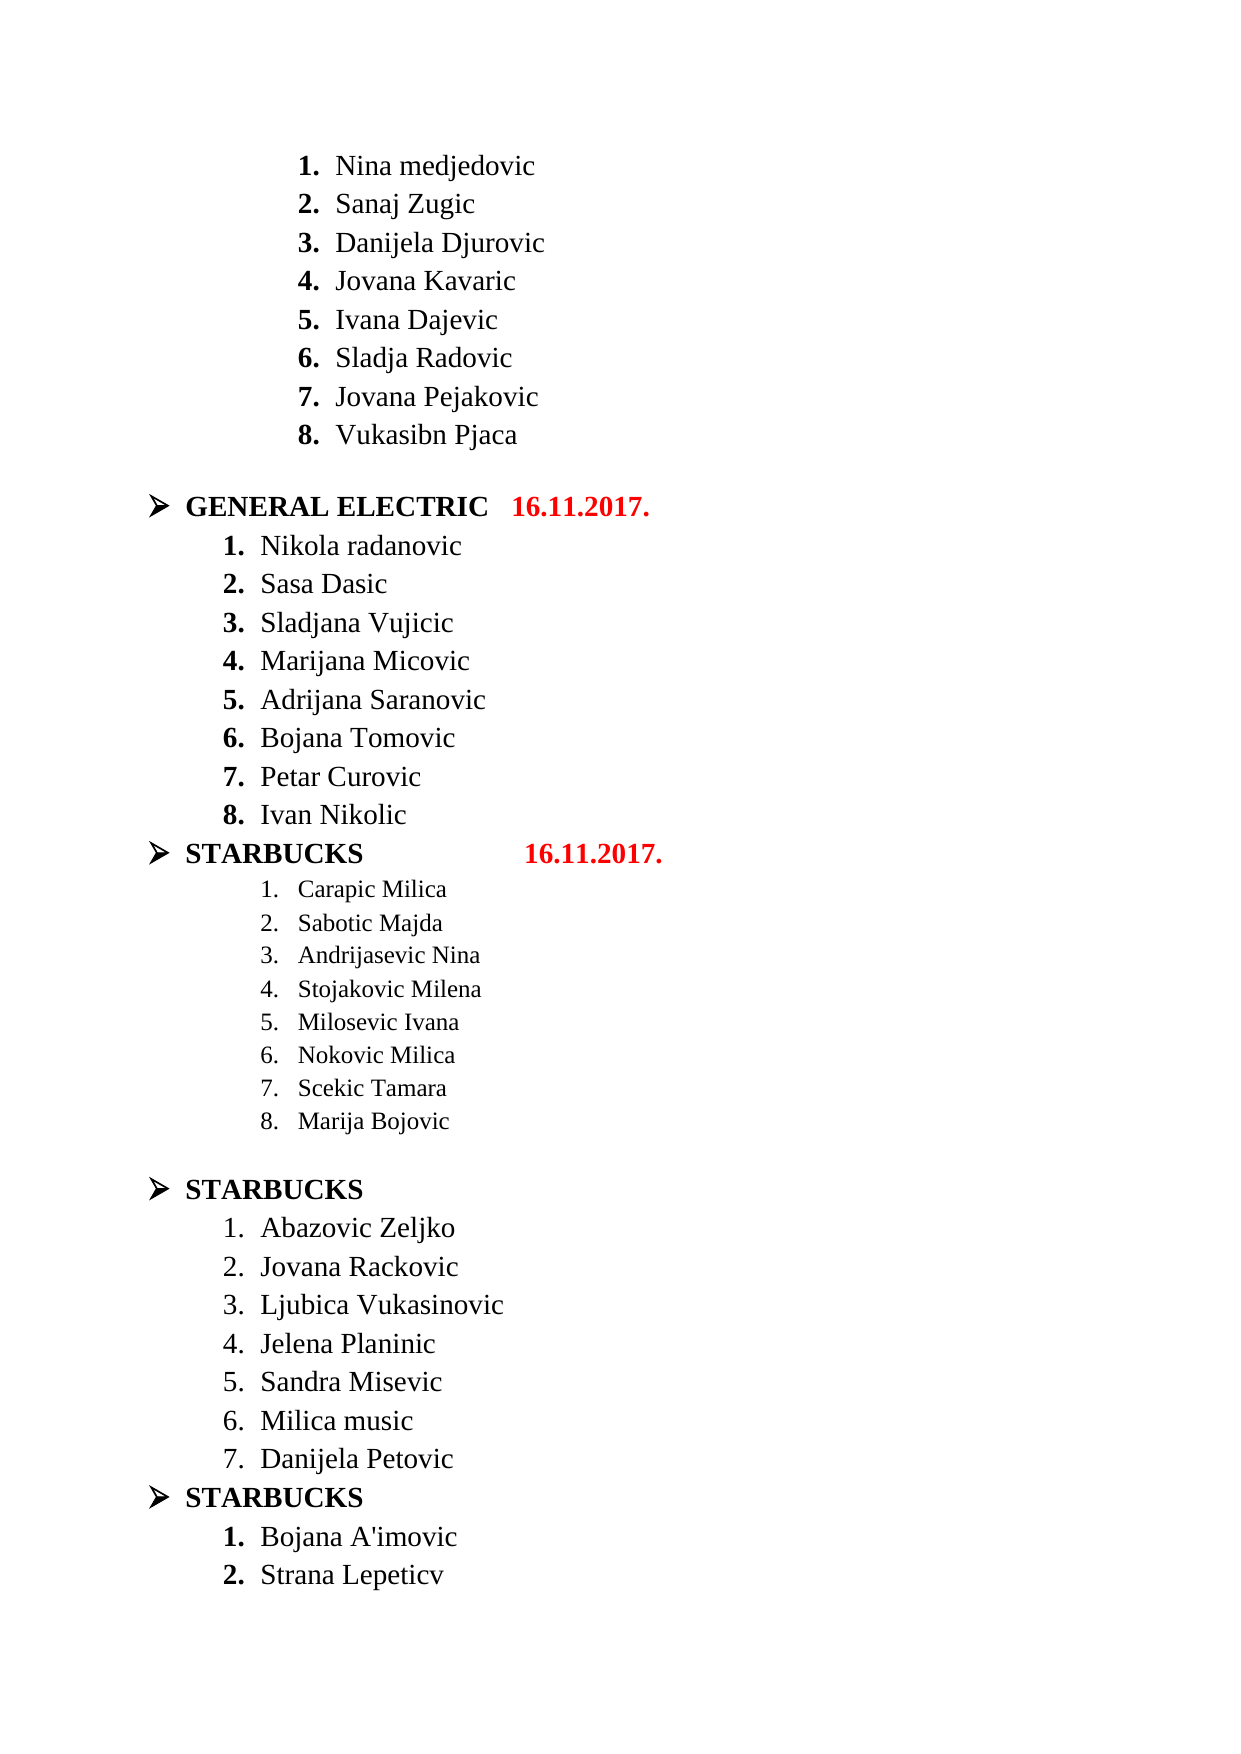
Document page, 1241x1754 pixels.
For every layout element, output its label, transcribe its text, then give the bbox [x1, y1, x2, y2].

list Jovana Pejakovic [298, 379, 1093, 412]
list Nina medjedovic [298, 148, 1093, 181]
list Sladjana Vujicic [223, 605, 1093, 638]
list Abazovic Zeljko [223, 1210, 1093, 1244]
list Stojakovic Milena [260, 974, 1093, 1002]
list Marijana Micovic [223, 643, 1093, 677]
list Scekic Tamara [260, 1073, 1093, 1101]
list Sanaj Zugic [298, 186, 1093, 220]
list Jovana Kavaric [298, 263, 1093, 297]
list Nikola radanovic [223, 528, 1093, 561]
list STARBUCKS 16.11.2017. [148, 836, 1093, 869]
list Marija Bojovic [260, 1106, 1093, 1134]
list Petar Curovic [223, 759, 1093, 792]
list Bojana A'imovic [223, 1519, 1093, 1552]
list Sabotic Majda [260, 908, 1093, 936]
list Danijela Petovic [223, 1442, 1093, 1475]
list Ivana Dajevic [298, 302, 1093, 335]
list STARBUCKS [148, 1480, 1093, 1514]
list Jelena Planinic [223, 1326, 1093, 1359]
list Bojana Tomovic [223, 720, 1093, 754]
list Strana Lepeticv [223, 1557, 1093, 1591]
list Adrijana Saranovic [223, 682, 1093, 715]
list Sandra Misevic [223, 1364, 1093, 1398]
list Jovana Rackovic [223, 1249, 1093, 1282]
list Nokovic Milica [260, 1040, 1093, 1068]
list Sasa Dasic [223, 566, 1093, 600]
list Carapic Milica [260, 874, 1093, 903]
list Ljubica Vukasinovic [223, 1287, 1093, 1321]
list Andrijasevic Nina [260, 941, 1093, 969]
list Sladja Radovic [298, 340, 1093, 374]
list Milosevic Ivana [260, 1007, 1093, 1035]
list Ivan Nikolic [223, 797, 1093, 831]
list STARBUCKS [148, 1172, 1093, 1205]
list GENERAL ELECTRIC 16.11.2017. [148, 489, 1093, 523]
list Vukasibn Pjaca [298, 417, 1093, 451]
list Danijela Djurovic [298, 225, 1093, 258]
list Milica music [223, 1403, 1093, 1437]
